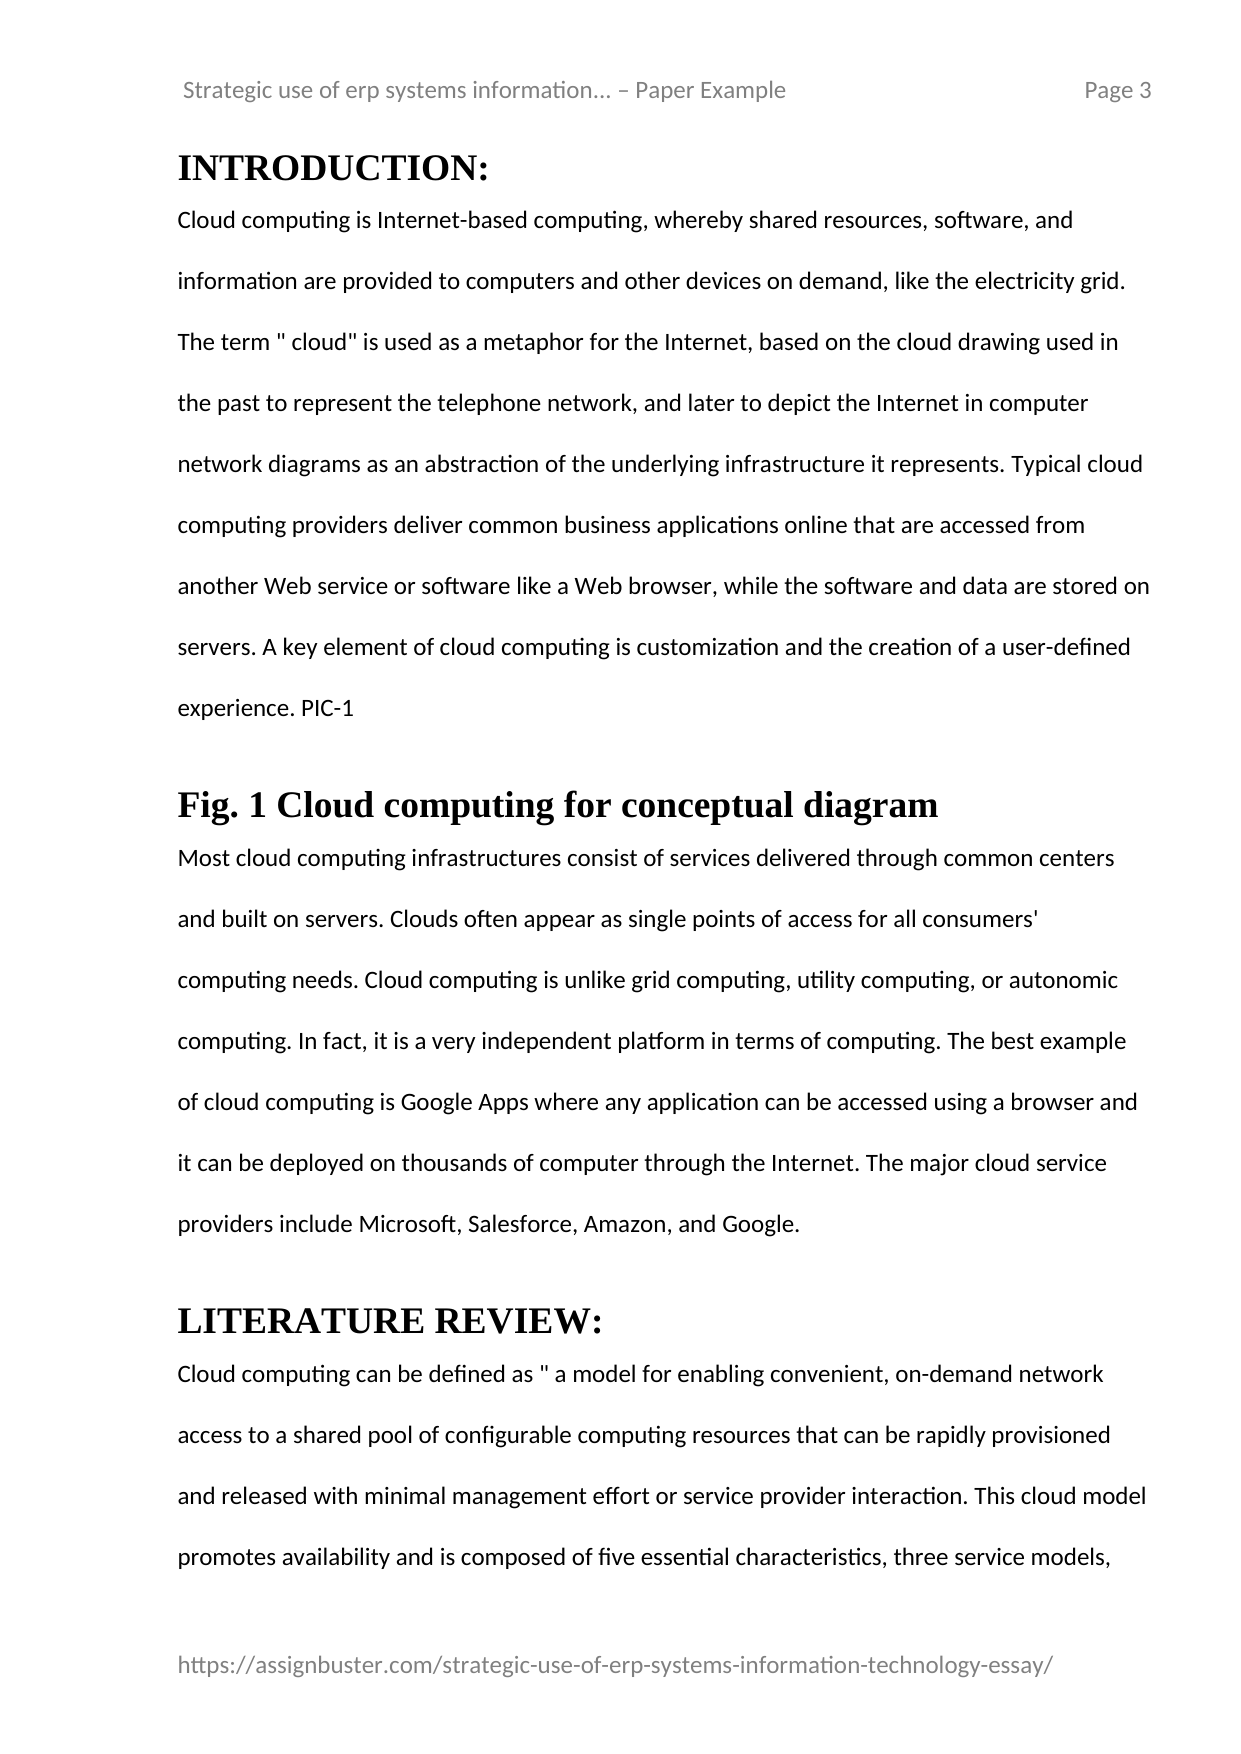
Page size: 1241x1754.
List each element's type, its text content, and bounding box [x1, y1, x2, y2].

text Cloud computing is Internet-based computing, whereby shared resources, software, and information are provided to computers and other devices on demand, like the electricity grid. The term " cloud" is used as a metaphor for the Internet, based on the cloud drawing used in the past to represent the telephone network, and later to depict the Internet in computer network diagrams as an abstraction of the underlying infrastructure it represents. Typical cloud computing providers deliver common business applications online that are accessed from another Web service or software like a Web browser, while the software and data are stored on servers. A key element of cloud computing is customization and the creation of a user-defined experience. PIC-1 [177, 204, 1152, 723]
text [177, 1358, 1152, 1571]
subtitle Fig. 1 Cloud computing for conceptual diagram [177, 783, 1152, 826]
text Most cloud computing infrastructures consist of services delivered through common centers and built on servers. Clouds often appear as single points of access for all consumers' computing needs. Cloud computing is unlike grid computing, utility computing, or autonomic computing. In fact, it is a very independent platform in terms of computing. The best example of cloud computing is Google Apps where any application can be accessed using a browser and it can be deployed on thousands of computer through the Internet. The major cloud service providers include Microsoft, Salesforce, Amazon, and Google. [177, 842, 1152, 1239]
subtitle LITERATURE REVIEW: [177, 1299, 1152, 1342]
subtitle INTRODUCTION: [177, 145, 1152, 188]
